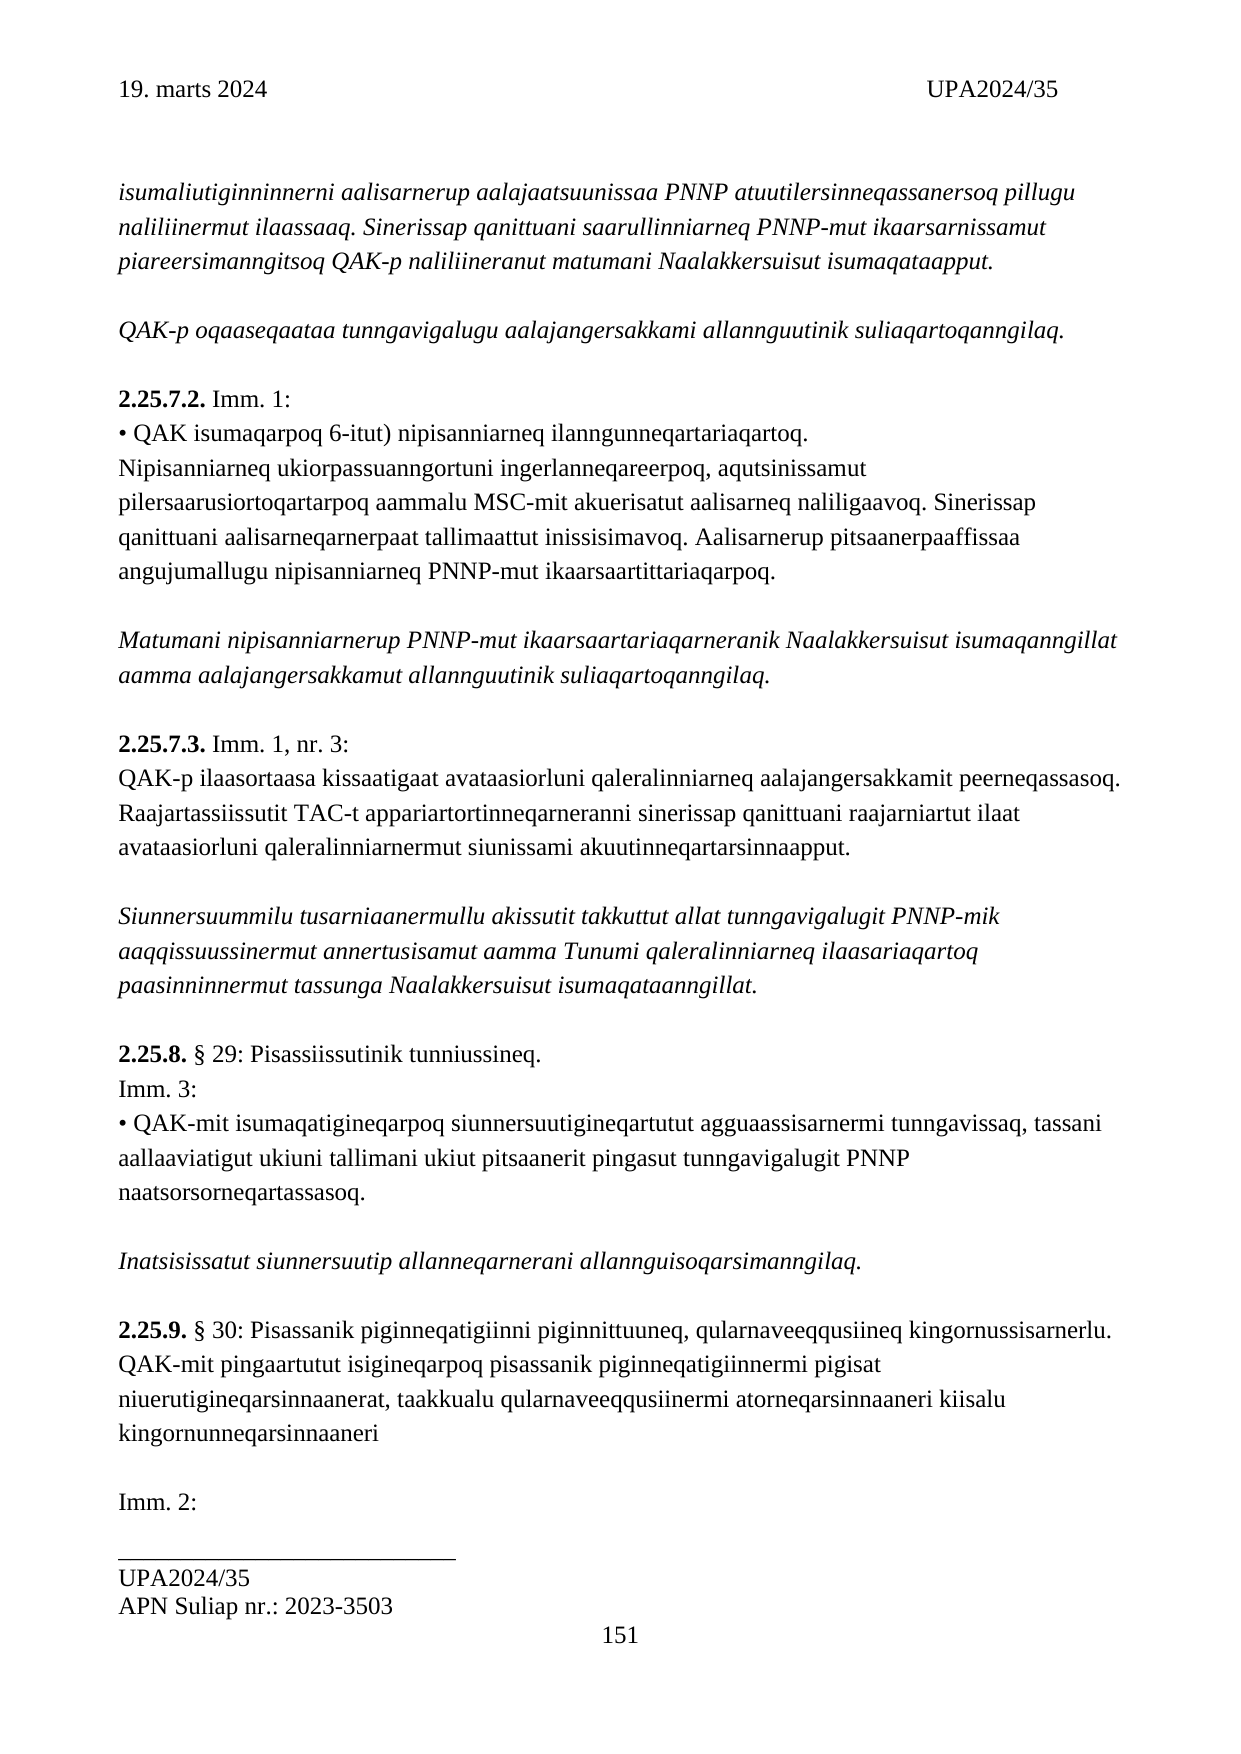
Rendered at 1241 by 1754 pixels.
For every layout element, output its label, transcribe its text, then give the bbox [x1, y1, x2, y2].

text 2.25.7.3. Imm. 1, nr. 3: [118, 729, 1122, 758]
text • QAK-mit isumaqatigineqarpoq siunnersuutigineqartutut agguaassisarnermi tunngavissaq, tassani aallaaviatigut ukiuni tallimani ukiut pitsaanerit pingasut tunngavigalugit PNNP naatsorsorneqartassasoq. [118, 1108, 1122, 1206]
text QAK-p ilaasortaasa kissaatigaat avataasiorluni qaleralinniarneq aalajangersakkamit peerneqassasoq. Raajartassiissutit TAC-t appariartortinneqarneranni sinerissap qanittuani raajarniartut ilaat avataasiorluni qaleralinniarnermut siunissami akuutinneqartarsinnaapput. [118, 763, 1122, 861]
text Imm. 3: [118, 1074, 1122, 1102]
text 2.25.7.2. Imm. 1: [118, 384, 1122, 413]
text Nipisanniarneq ukiorpassuanngortuni ingerlanneqareerpoq, aqutsinissamut pilersaarusiortoqartarpoq aammalu MSC-mit akuerisatut aalisarneq naliligaavoq. Sinerissap qanittuani aalisarneqarnerpaat tallimaattut inissisimavoq. Aalisarnerup pitsaanerpaaffissaa angujumallugu nipisanniarneq PNNP-mut ikaarsaartittariaqarpoq. [118, 453, 1122, 585]
text 2.25.8. § 29: Pisassiissutinik tunniussineq. [118, 1039, 1122, 1068]
text QAK-mit pingaartutut isigineqarpoq pisassanik piginneqatigiinnermi pigisat niuerutigineqarsinnaanerat, taakkualu qularnaveeqqusiinermi atorneqarsinnaaneri kiisalu kingornunneqarsinnaaneri [118, 1349, 1122, 1447]
text Siunnersuummilu tusarniaanermullu akissutit takkuttut allat tunngavigalugit PNNP-mik aaqqissuussinermut annertusisamut aamma Tunumi qaleralinniarneq ilaasariaqartoq paasinninnermut tassunga Naalakkersuisut isumaqataanngillat. [118, 901, 1122, 999]
text Matumani nipisanniarnerup PNNP-mut ikaarsaartariaqarneranik Naalakkersuisut isumaqanngillat aamma aalajangersakkamut allannguutinik suliaqartoqanngilaq. [118, 625, 1122, 689]
text • QAK isumaqarpoq 6-itut) nipisanniarneq ilanngunneqartariaqartoq. [118, 418, 1122, 447]
text Inatsisissatut siunnersuutip allanneqarnerani allannguisoqarsimanngilaq. [118, 1246, 1122, 1275]
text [118, 177, 1122, 275]
text 2.25.9. § 30: Pisassanik piginneqatigiinni piginnittuuneq, qularnaveeqqusiineq kingornussisarnerlu. [118, 1315, 1122, 1344]
text QAK-p oqaaseqaataa tunngavigalugu aalajangersakkami allannguutinik suliaqartoqanngilaq. [118, 315, 1122, 344]
text Imm. 2: [118, 1487, 1122, 1516]
